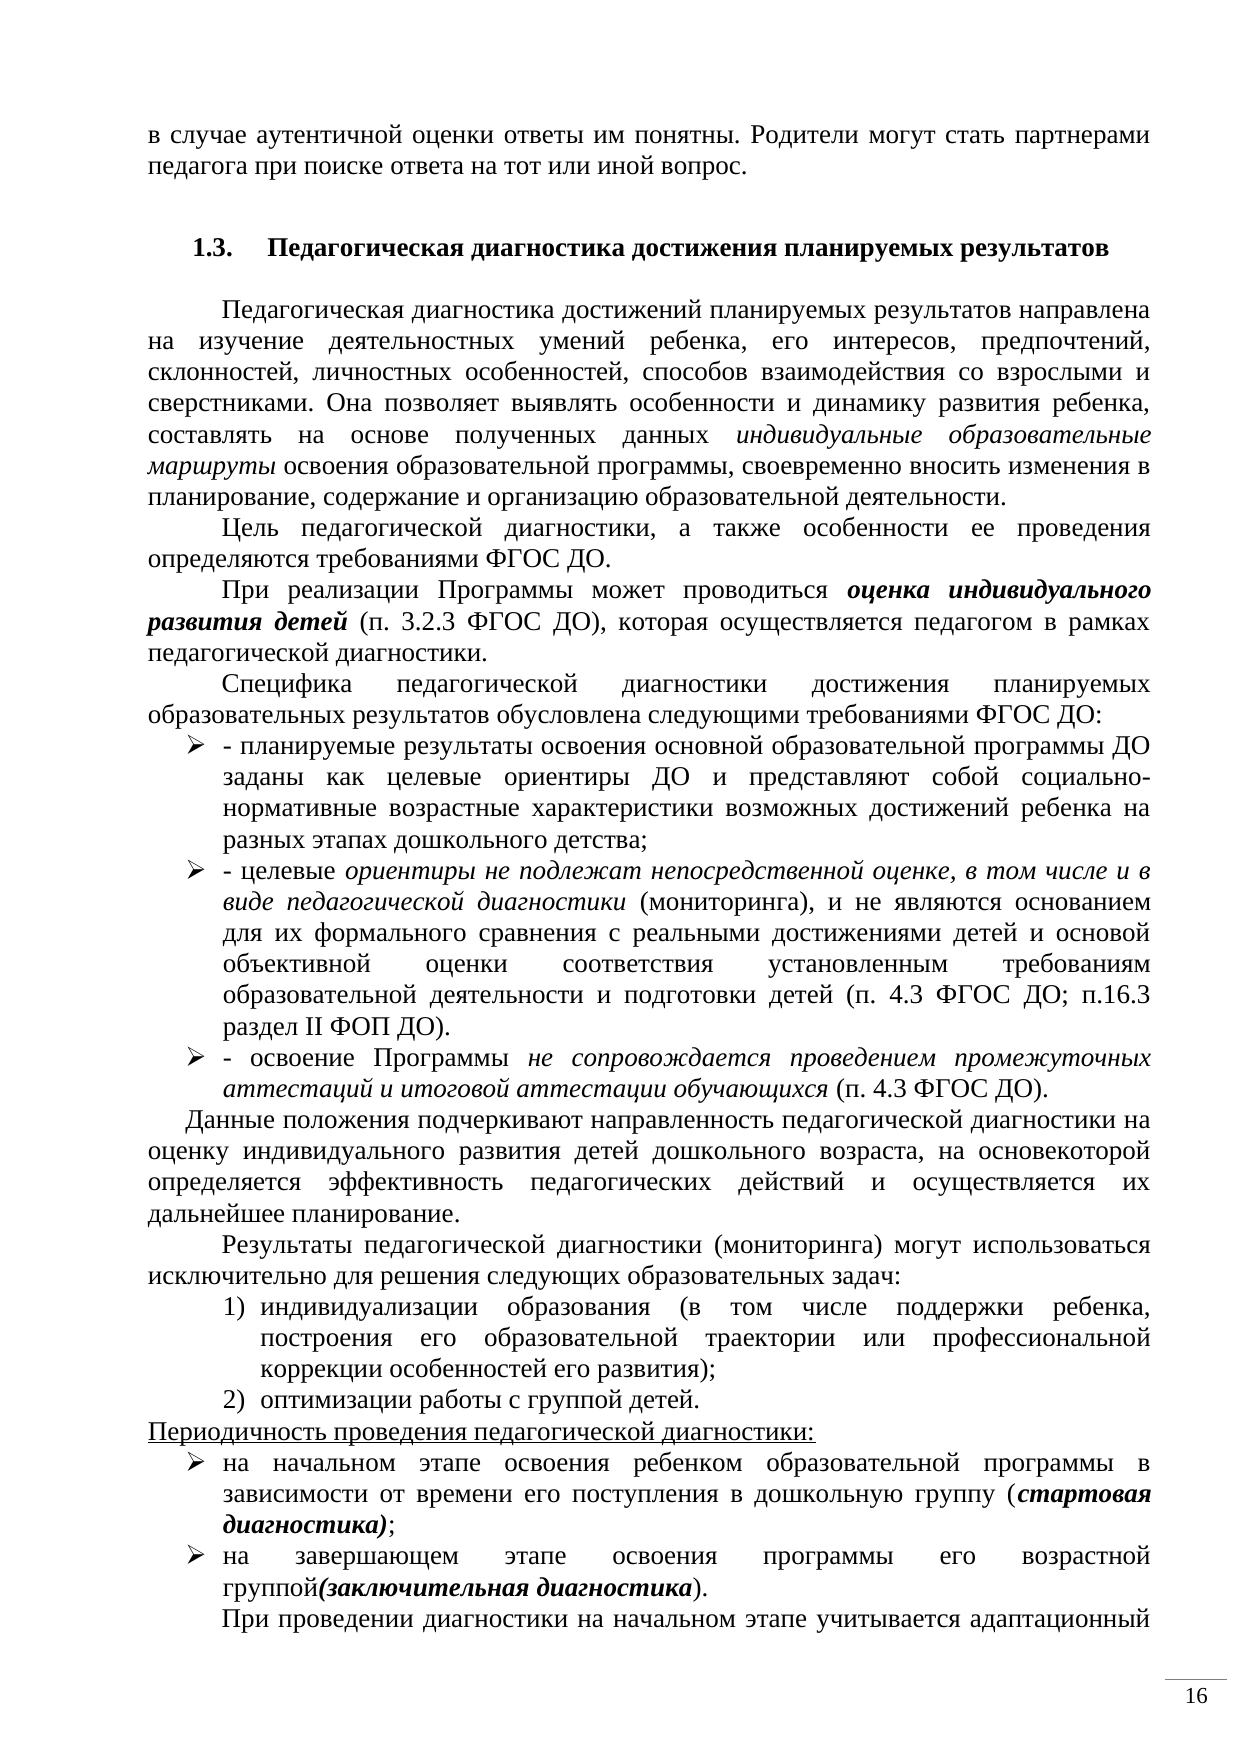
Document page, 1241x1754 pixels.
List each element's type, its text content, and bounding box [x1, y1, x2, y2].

list на начальном этапе освоения ребенком образовательной программы в зависимости от времени его поступления в дошкольную группу (стартовая диагностика); [185, 1446, 1152, 1539]
list - планируемые результаты освоения основной образовательной программы ДО заданы как целевые ориентиры ДО и представляют собой социально- нормативные возрастные характеристики возможных достижений ребенка на разных этапах дошкольного детства; [185, 729, 1152, 854]
text Цель педагогической диагностики, а также особенности ее проведения определяются требованиями ФГОС ДО. [148, 511, 1152, 573]
list на завершающем этапе освоения программы его возрастной группой(заключительная диагностика). [185, 1539, 1152, 1602]
list индивидуализации образования (в том числе поддержки ребенка, построения его образовательной траектории или профессиональной коррекции особенностей его развития); [223, 1290, 1152, 1383]
list - целевые ориентиры не подлежат непосредственной оценке, в том числе и в виде педагогической диагностики (мониторинга), и не являются основанием для их формального сравнения с реальными достижениями детей и основой объективной оценки соответствия установленным требованиям образовательной деятельности и подготовки детей (п. 4.3 ФГОС ДО; п.16.3 раздел II ФОП ДО). [185, 854, 1152, 1041]
text Периодичность проведения педагогической диагностики: [148, 1415, 1152, 1446]
text При реализации Программы может проводиться оценка индивидуального развития детей (п. 3.2.3 ФГОС ДО), которая осуществляется педагогом в рамках педагогической диагностики. [148, 573, 1152, 667]
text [148, 1602, 1152, 1633]
text Специфика педагогической диагностики достижения планируемых образовательных результатов обусловлена следующими требованиями ФГОС ДО: [148, 667, 1152, 729]
text Результаты педагогической диагностики (мониторинга) могут использоваться исключительно для решения следующих образовательных задач: [148, 1228, 1152, 1290]
text Данные положения подчеркивают направленность педагогической диагностики на оценку индивидуального развития детей дошкольного возраста, на основекоторой определяется эффективность педагогических действий и осуществляется их дальнейшее планирование. [148, 1103, 1152, 1228]
list Педагогическая диагностика достижения планируемых результатов [192, 231, 1152, 262]
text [148, 118, 1152, 180]
list оптимизации работы с группой детей. [223, 1383, 1152, 1415]
text Педагогическая диагностика достижений планируемых результатов направлена на изучение деятельностных умений ребенка, его интересов, предпочтений, склонностей, личностных особенностей, способов взаимодействия со взрослыми и сверстниками. Она позволяет выявлять особенности и динамику развития ребенка, составлять на основе полученных данных индивидуальные образовательные маршруты освоения образовательной программы, своевременно вносить изменения в планирование, содержание и организацию образовательной деятельности. [148, 293, 1152, 511]
list - освоение Программы не сопровождается проведением промежуточных аттестаций и итоговой аттестации обучающихся (п. 4.3 ФГОС ДО). [185, 1041, 1152, 1103]
